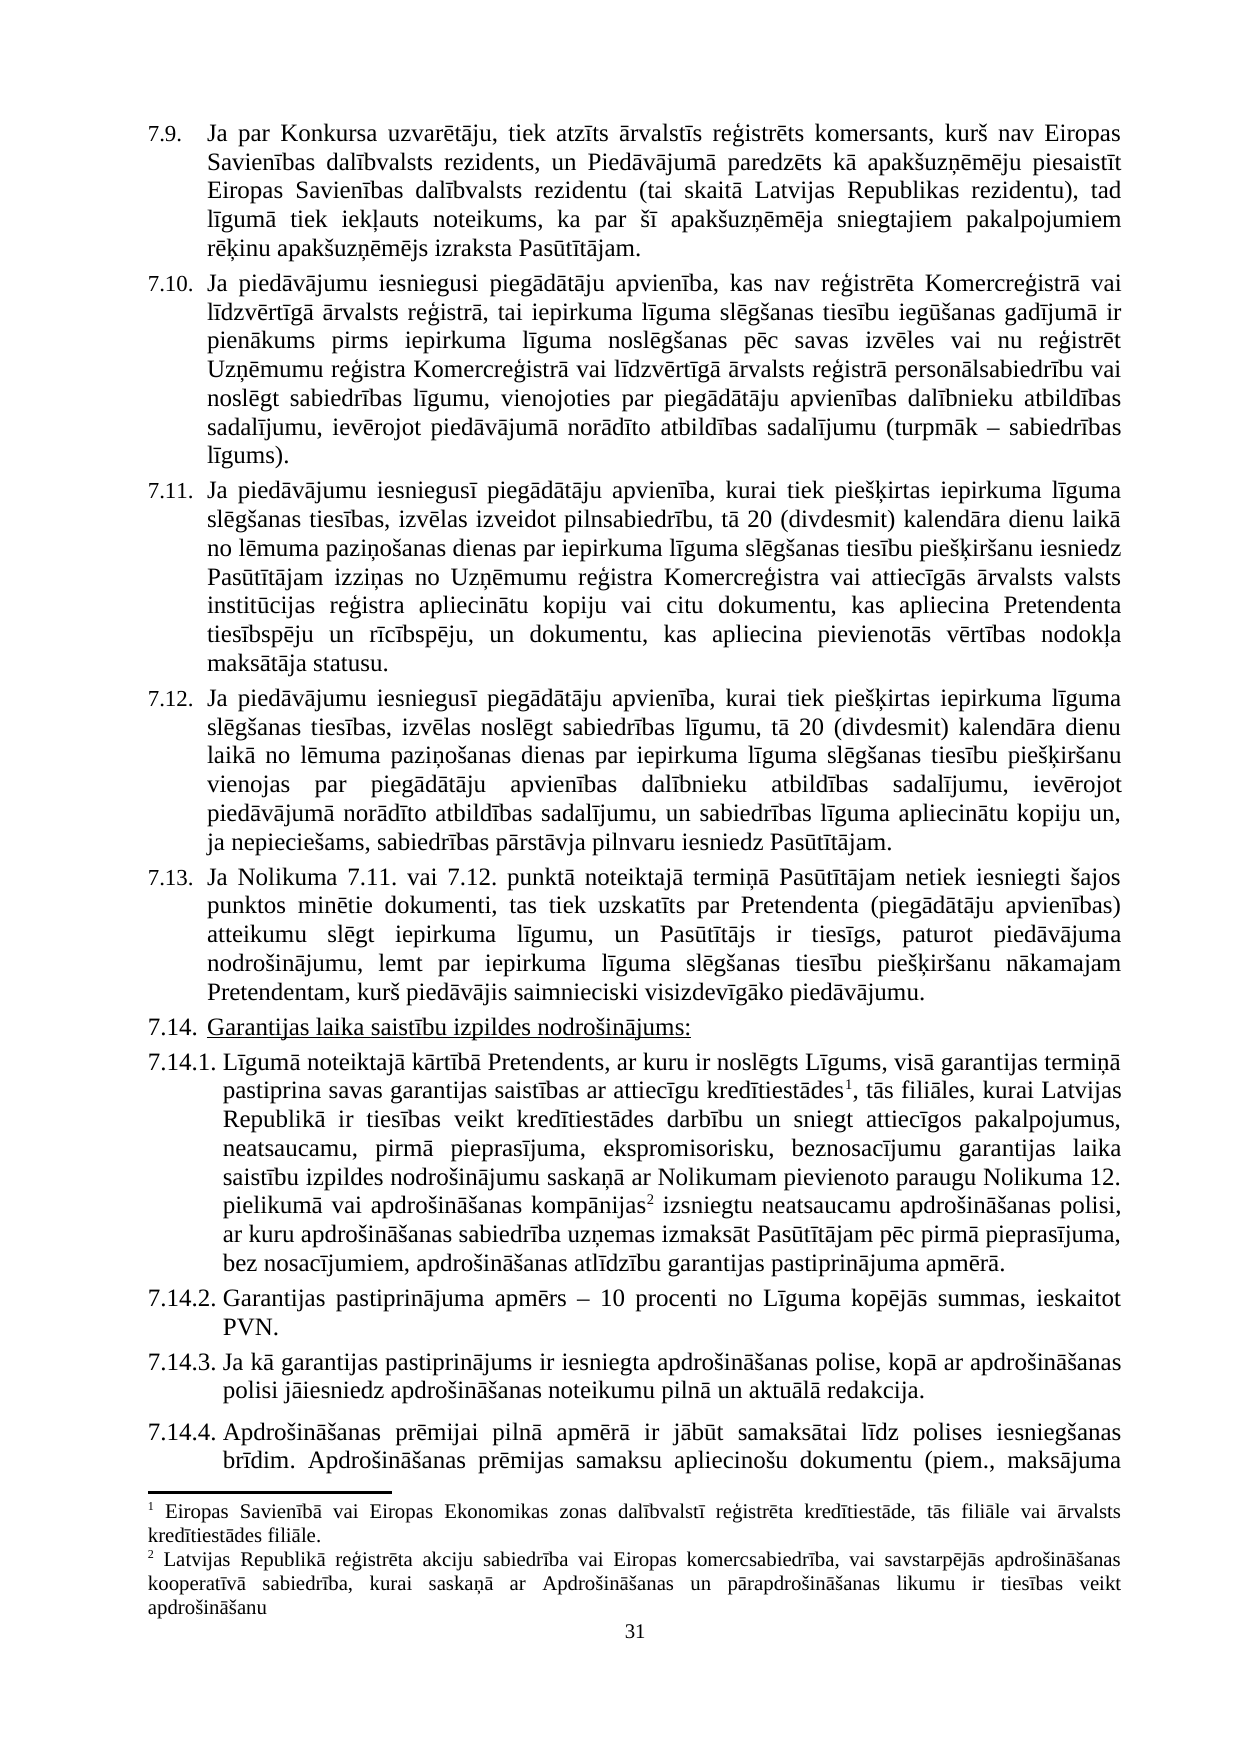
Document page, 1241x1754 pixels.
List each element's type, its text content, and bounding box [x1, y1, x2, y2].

subtitle Garantijas pastiprinājuma apmērs – 10 procenti no Līguma kopējās summas, ieskaitot PVN. [148, 1283, 1122, 1341]
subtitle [148, 1417, 1122, 1474]
subtitle Ja piedāvājumu iesniegusi piegādātāju apvienība, kas nav reģistrēta Komercreģistrā vai līdzvērtīgā ārvalsts reģistrā, tai iepirkuma līguma slēgšanas tiesību iegūšanas gadījumā ir pienākums pirms iepirkuma līguma noslēgšanas pēc savas izvēles vai nu reģistrēt Uzņēmumu reģistra Komercreģistrā vai līdzvērtīgā ārvalsts reģistrā personālsabiedrību vai noslēgt sabiedrības līgumu, vienojoties par piegādātāju apvienības dalībnieku atbildības sadalījumu, ievērojot piedāvājumā norādīto atbildības sadalījumu (turpmāk – sabiedrības līgums). [148, 268, 1122, 469]
subtitle Garantijas laika saistību izpildes nodrošinājums: [148, 1012, 1122, 1041]
subtitle Līgumā noteiktajā kārtībā Pretendents, ar kuru ir noslēgts Līgums, visā garantijas termiņā pastiprina savas garantijas saistības ar attiecīgu kredītiestādes, tās filiāles, kurai Latvijas Republikā ir tiesības veikt kredītiestādes darbību un sniegt attiecīgos pakalpojumus, neatsaucamu, pirmā pieprasījuma, ekspromisorisku, beznosacījumu garantijas laika saistību izpildes nodrošinājumu saskaņā ar Nolikumam pievienoto paraugu Nolikuma 12. pielikumā vai apdrošināšanas kompānijas izsniegtu neatsaucamu apdrošināšanas polisi, ar kuru apdrošināšanas sabiedrība uzņemas izmaksāt Pasūtītājam pēc pirmā pieprasījuma, bez nosacījumiem, apdrošināšanas atlīdzību garantijas pastiprinājuma apmērā. [148, 1047, 1122, 1277]
subtitle Ja Nolikuma 7.11. vai 7.12. punktā noteiktajā termiņā Pasūtītājam netiek iesniegti šajos punktos minētie dokumenti, tas tiek uzskatīts par Pretendenta (piegādātāju apvienības) atteikumu slēgt iepirkuma līgumu, un Pasūtītājs ir tiesīgs, paturot piedāvājuma nodrošinājumu, lemt par iepirkuma līguma slēgšanas tiesību piešķiršanu nākamajam Pretendentam, kurš piedāvājis saimnieciski visizdevīgāko piedāvājumu. [148, 862, 1122, 1006]
subtitle Ja piedāvājumu iesniegusī piegādātāju apvienība, kurai tiek piešķirtas iepirkuma līguma slēgšanas tiesības, izvēlas izveidot pilnsabiedrību, tā 20 (divdesmit) kalendāra dienu laikā no lēmuma paziņošanas dienas par iepirkuma līguma slēgšanas tiesību piešķiršanu iesniedz Pasūtītājam izziņas no Uzņēmumu reģistra Komercreģistra vai attiecīgās ārvalsts valsts institūcijas reģistra apliecinātu kopiju vai citu dokumentu, kas apliecina Pretendenta tiesībspēju un rīcībspēju, un dokumentu, kas apliecina pievienotās vērtības nodokļa maksātāja statusu. [148, 476, 1122, 677]
subtitle Ja piedāvājumu iesniegusī piegādātāju apvienība, kurai tiek piešķirtas iepirkuma līguma slēgšanas tiesības, izvēlas noslēgt sabiedrības līgumu, tā 20 (divdesmit) kalendāra dienu laikā no lēmuma paziņošanas dienas par iepirkuma līguma slēgšanas tiesību piešķiršanu vienojas par piegādātāju apvienības dalībnieku atbildības sadalījumu, ievērojot piedāvājumā norādīto atbildības sadalījumu, un sabiedrības līguma apliecinātu kopiju un, ja nepieciešams, sabiedrības pārstāvja pilnvaru iesniedz Pasūtītājam. [148, 683, 1122, 856]
subtitle Ja kā garantijas pastiprinājums ir iesniegta apdrošināšanas polise, kopā ar apdrošināšanas polisi jāiesniedz apdrošināšanas noteikumu pilnā un aktuālā redakcija. [148, 1347, 1122, 1404]
subtitle Ja par Konkursa uzvarētāju, tiek atzīts ārvalstīs reģistrēts komersants, kurš nav Eiropas Savienības dalībvalsts rezidents, un Piedāvājumā paredzēts kā apakšuzņēmēju piesaistīt Eiropas Savienības dalībvalsts rezidentu (tai skaitā Latvijas Republikas rezidentu), tad līgumā tiek iekļauts noteikums, ka par šī apakšuzņēmēja sniegtajiem pakalpojumiem rēķinu apakšuzņēmējs izraksta Pasūtītājam. [148, 118, 1122, 262]
